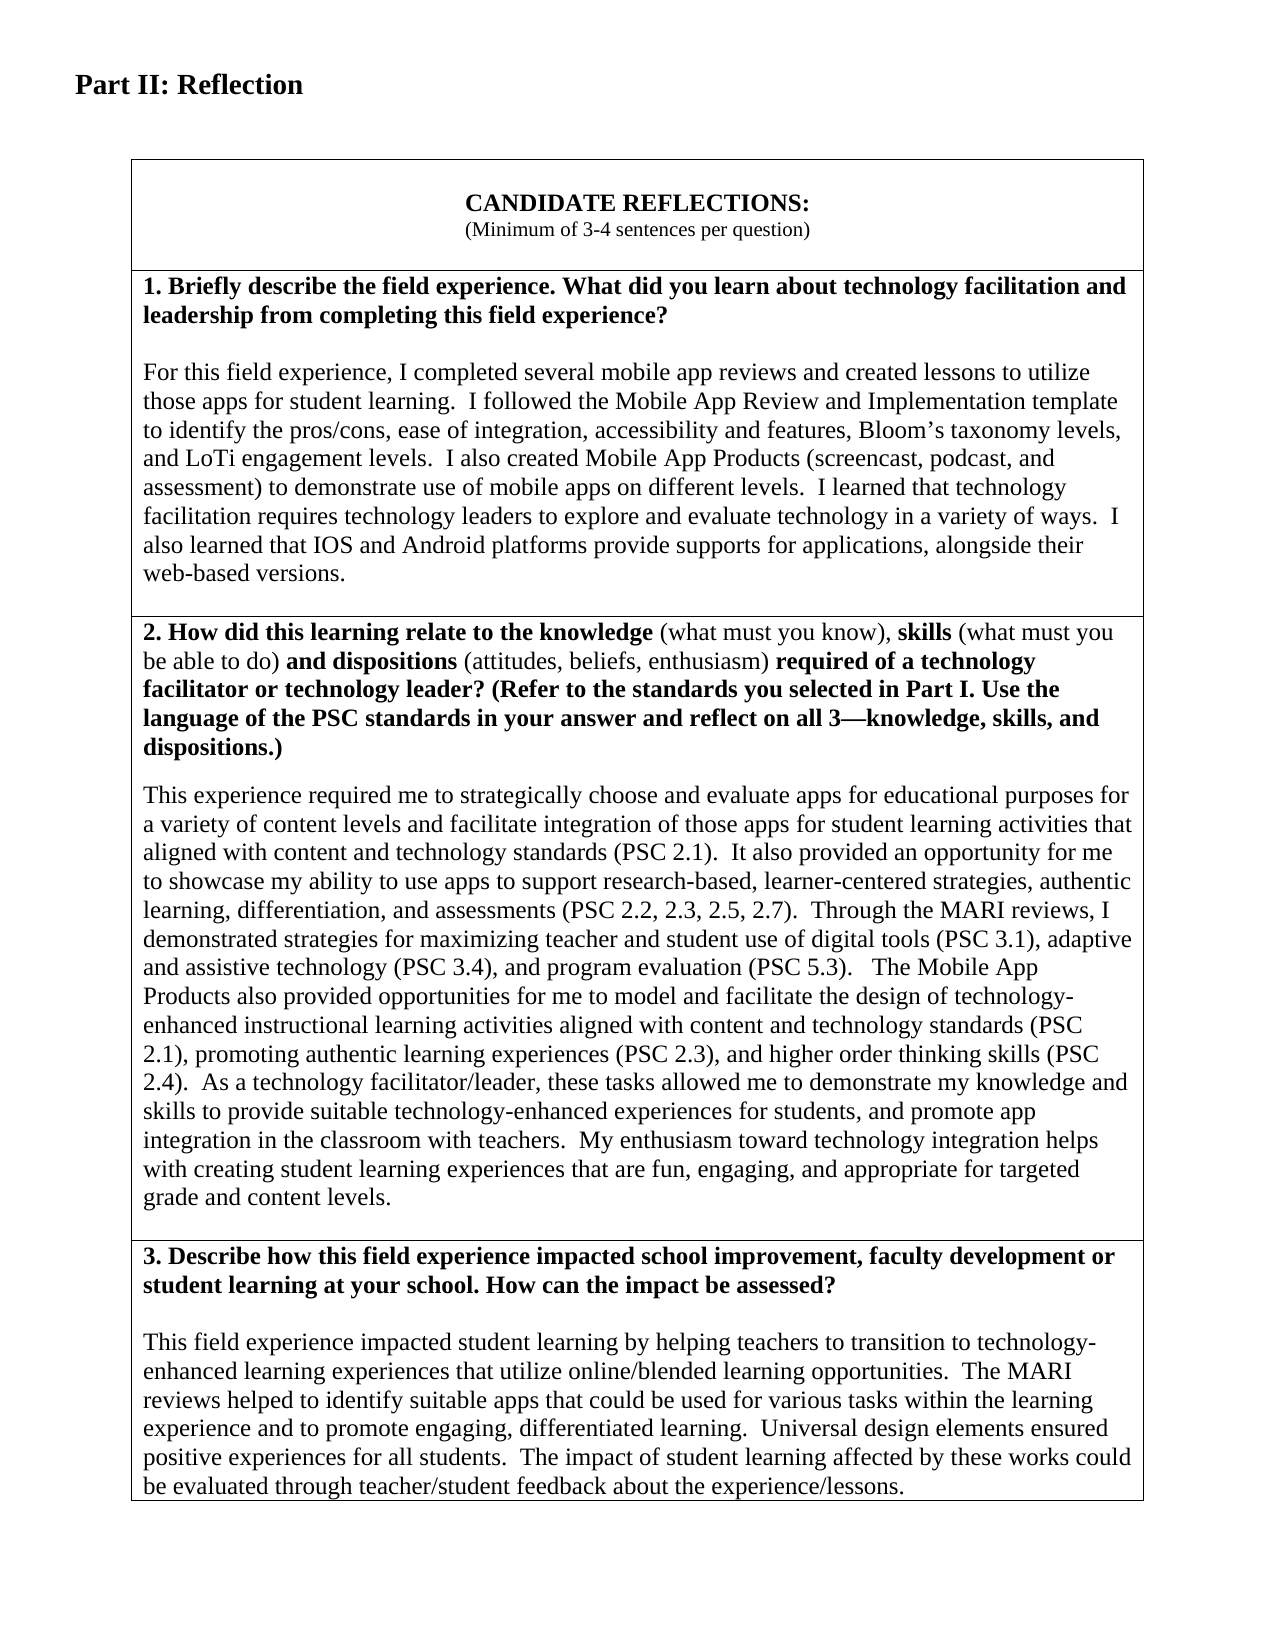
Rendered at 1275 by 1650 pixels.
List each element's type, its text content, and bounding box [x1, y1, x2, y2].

table_cell 1. Briefly describe the field experience. What did you learn about technology facilitation and leadership from completing this field experience? For this field experience, I completed several mobile app reviews and created lessons to utilize those apps for student learning. I followed the Mobile App Review and Implementation template to identify the pros/cons, ease of integration, accessibility and features, Bloom’s taxonomy levels, and LoTi engagement levels. I also created Mobile App Products (screencast, podcast, and assessment) to demonstrate use of mobile apps on different levels. I learned that technology facilitation requires technology leaders to explore and evaluate technology in a variety of ways. I also learned that IOS and Android platforms provide supports for applications, alongside their web-based versions. [132, 271, 1143, 616]
table_cell 3. Describe how this field experience impacted school improvement, faculty development or student learning at your school. How can the impact be assessed? This field experience impacted student learning by helping teachers to transition to technology-enhanced learning experiences that utilize online/blended learning opportunities. The MARI reviews helped to identify suitable apps that could be used for various tasks within the learning experience and to promote engaging, differentiated learning. Universal design elements ensured positive experiences for all students. The impact of student learning affected by these works could be evaluated through teacher/student feedback about the experience/lessons. [132, 1241, 1143, 1500]
table_header CANDIDATE REFLECTIONS: (Minimum of 3-4 sentences per question) [132, 160, 1143, 270]
text Part II: Reflection [75, 67, 1200, 101]
table_cell 2. How did this learning relate to the knowledge (what must you know), skills (what must you be able to do) and dispositions (attitudes, beliefs, enthusiasm) required of a technology facilitator or technology leader? (Refer to the standards you selected in Part I. Use the language of the PSC standards in your answer and reflect on all 3—knowledge, skills, and dispositions.) This experience required me to strategically choose and evaluate apps for educational purposes for a variety of content levels and facilitate integration of those apps for student learning activities that aligned with content and technology standards (PSC 2.1). It also provided an opportunity for me to showcase my ability to use apps to support research-based, learner-centered strategies, authentic learning, differentiation, and assessments (PSC 2.2, 2.3, 2.5, 2.7). Through the MARI reviews, I demonstrated strategies for maximizing teacher and student use of digital tools (PSC 3.1), adaptive and assistive technology (PSC 3.4), and program evaluation (PSC 5.3). The Mobile App Products also provided opportunities for me to model and facilitate the design of technology-enhanced instructional learning activities aligned with content and technology standards (PSC 2.1), promoting authentic learning experiences (PSC 2.3), and higher order thinking skills (PSC 2.4). As a technology facilitator/leader, these tasks allowed me to demonstrate my knowledge and skills to provide suitable technology-enhanced experiences for students, and promote app integration in the classroom with teachers. My enthusiasm toward technology integration helps with creating student learning experiences that are fun, engaging, and appropriate for targeted grade and content levels. [132, 617, 1143, 1240]
